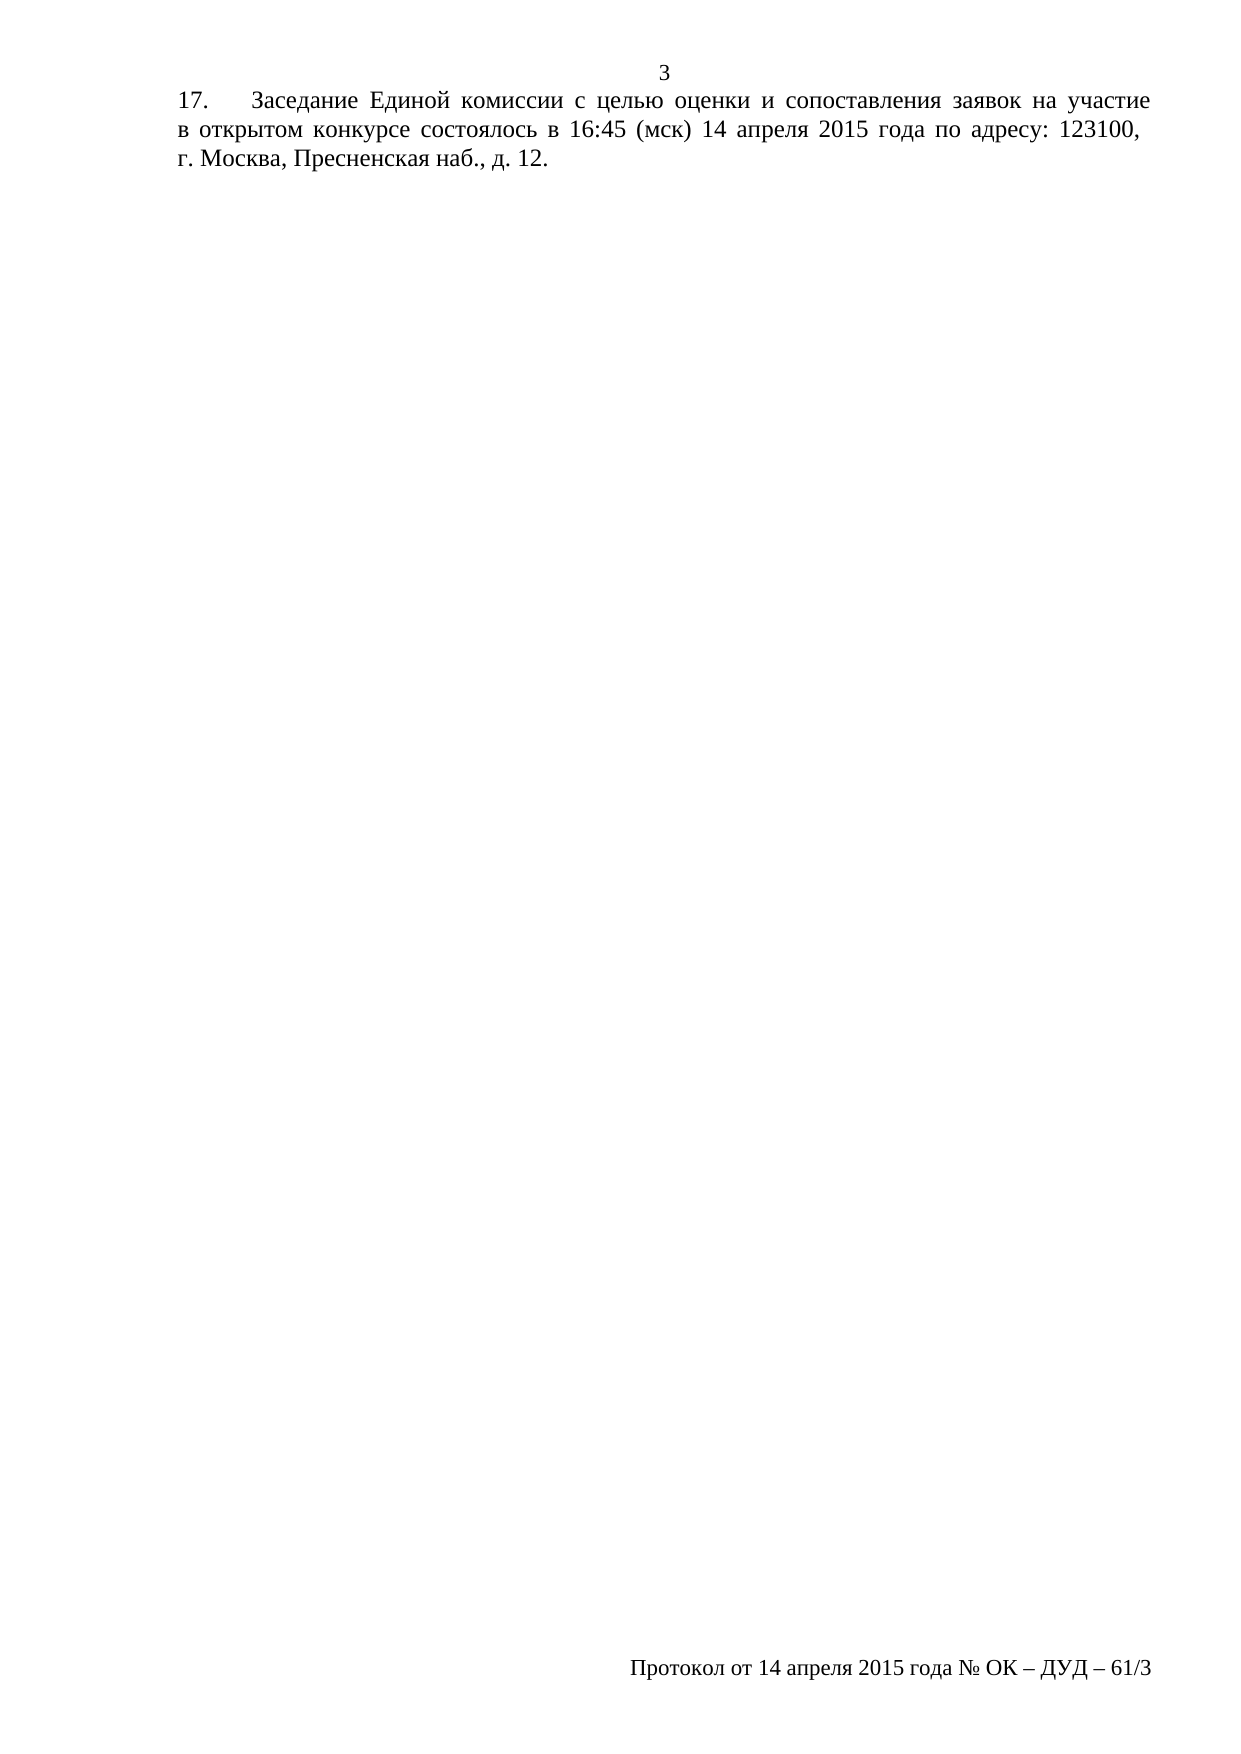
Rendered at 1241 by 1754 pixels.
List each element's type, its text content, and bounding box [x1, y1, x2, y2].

list Заседание Единой комиссии с целью оценки и сопоставления заявок на участие в открытом конкурсе состоялось в 16:45 (мск) 14 апреля 2015 года по адресу: 123100, г. Москва, Пресненская наб., д. 12. [177, 85, 1152, 172]
